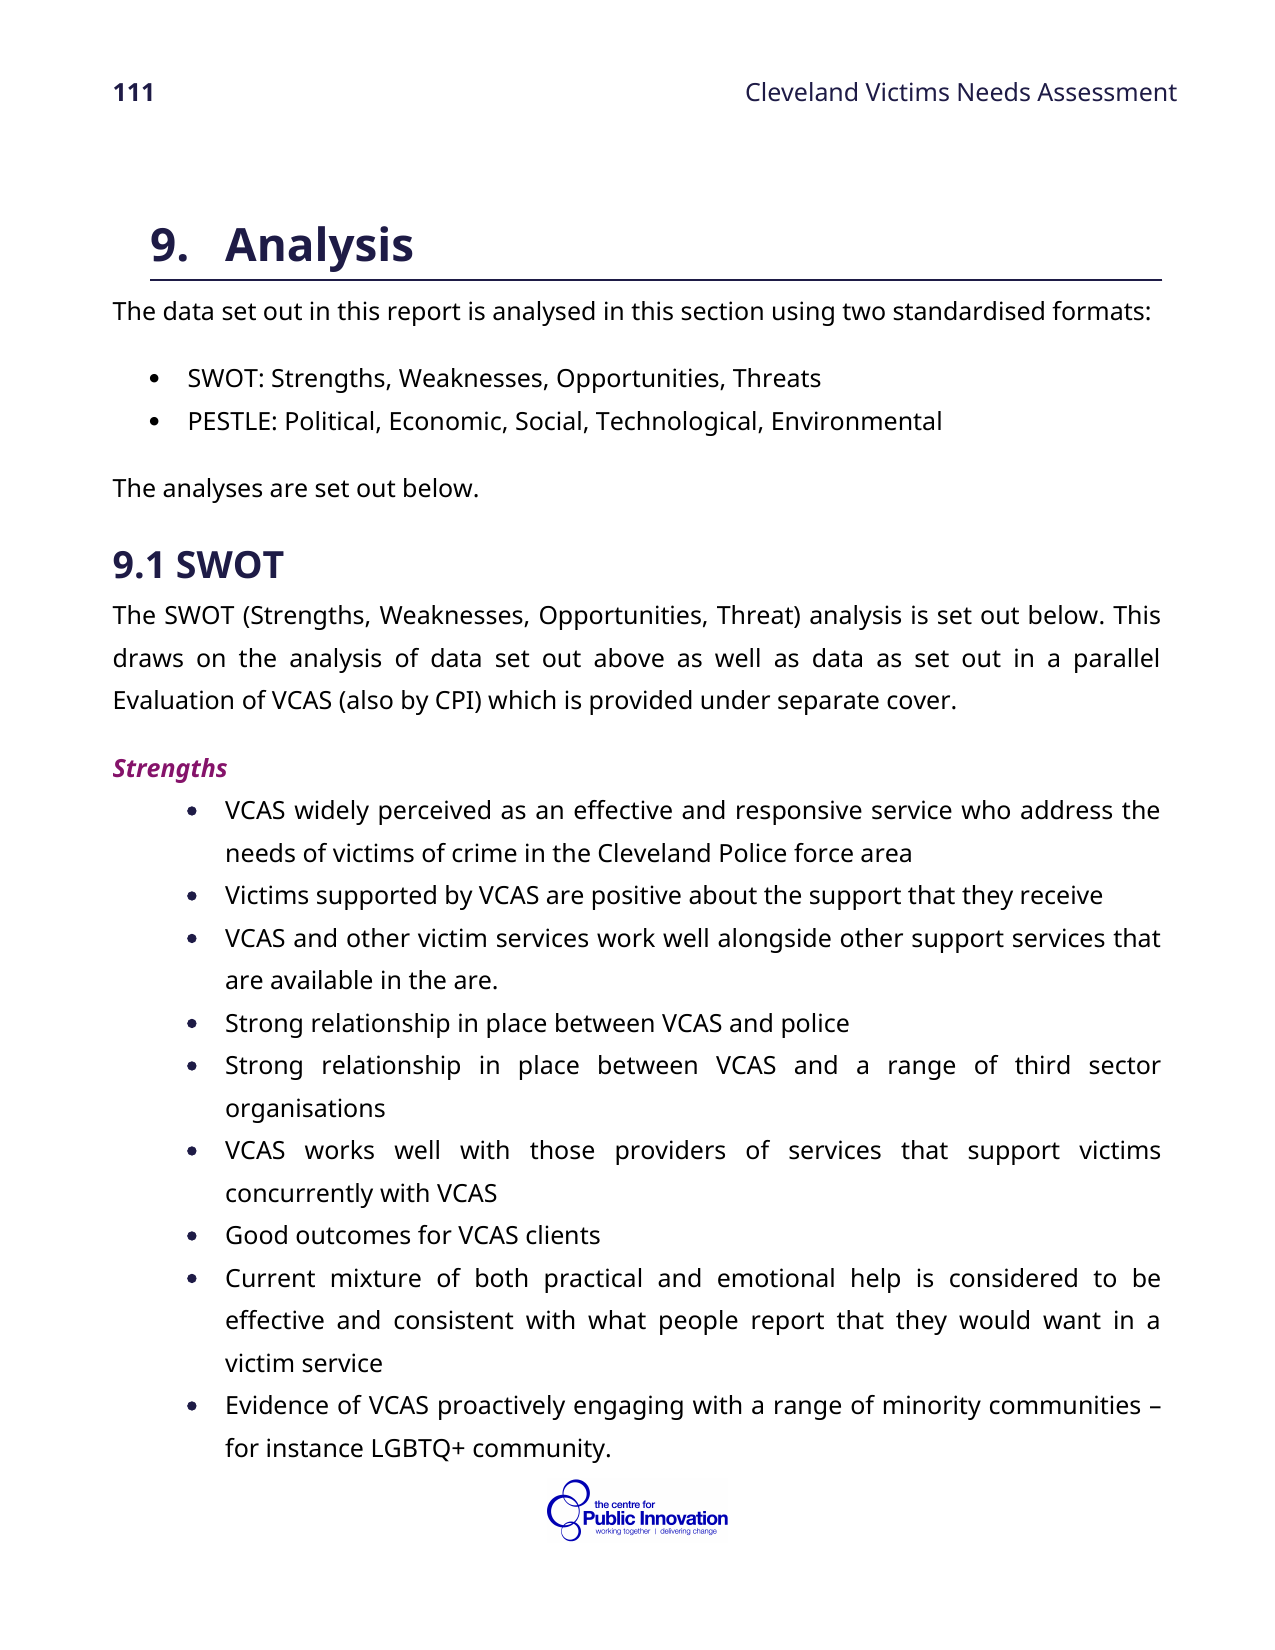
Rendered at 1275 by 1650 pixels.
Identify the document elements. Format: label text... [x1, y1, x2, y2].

list Strong relationship in place between VCAS and a range of third sector organisations [187, 1048, 1162, 1124]
subtitle Strengths [112, 751, 1162, 784]
list VCAS and other victim services work well alongside other support services that are available in the are. [187, 921, 1162, 997]
subtitle 9.1 SWOT [112, 539, 1162, 590]
subtitle Analysis [150, 212, 1162, 279]
list Victims supported by VCAS are positive about the support that they receive [187, 878, 1162, 912]
list VCAS works well with those providers of services that support victims concurrently with VCAS [187, 1133, 1162, 1209]
picture [546, 1478, 729, 1543]
list Current mixture of both practical and emotional help is considered to be effective and consistent with what people report that they would want in a victim service [187, 1261, 1162, 1379]
list Strong relationship in place between VCAS and police [187, 1006, 1162, 1039]
list PESTLE: Political, Economic, Social, Technological, Environmental [150, 404, 1162, 438]
text The data set out in this report is analysed in this section using two standardised formats: [112, 294, 1162, 328]
text The SWOT (Strengths, Weaknesses, Opportunities, Threat) analysis is set out below. This draws on the analysis of data set out above as well as data as set out in a parallel Evaluation of VCAS (also by CPI) which is provided under separate cover. [112, 598, 1162, 717]
text The analyses are set out below. [112, 471, 1162, 505]
list SWOT: Strengths, Weaknesses, Opportunities, Threats [150, 361, 1162, 395]
list Good outcomes for VCAS clients [187, 1218, 1162, 1252]
list Evidence of VCAS proactively engaging with a range of minority communities – for instance LGBTQ+ community. [187, 1388, 1162, 1464]
list VCAS widely perceived as an effective and responsive service who address the needs of victims of crime in the Cleveland Police force area [187, 793, 1162, 869]
